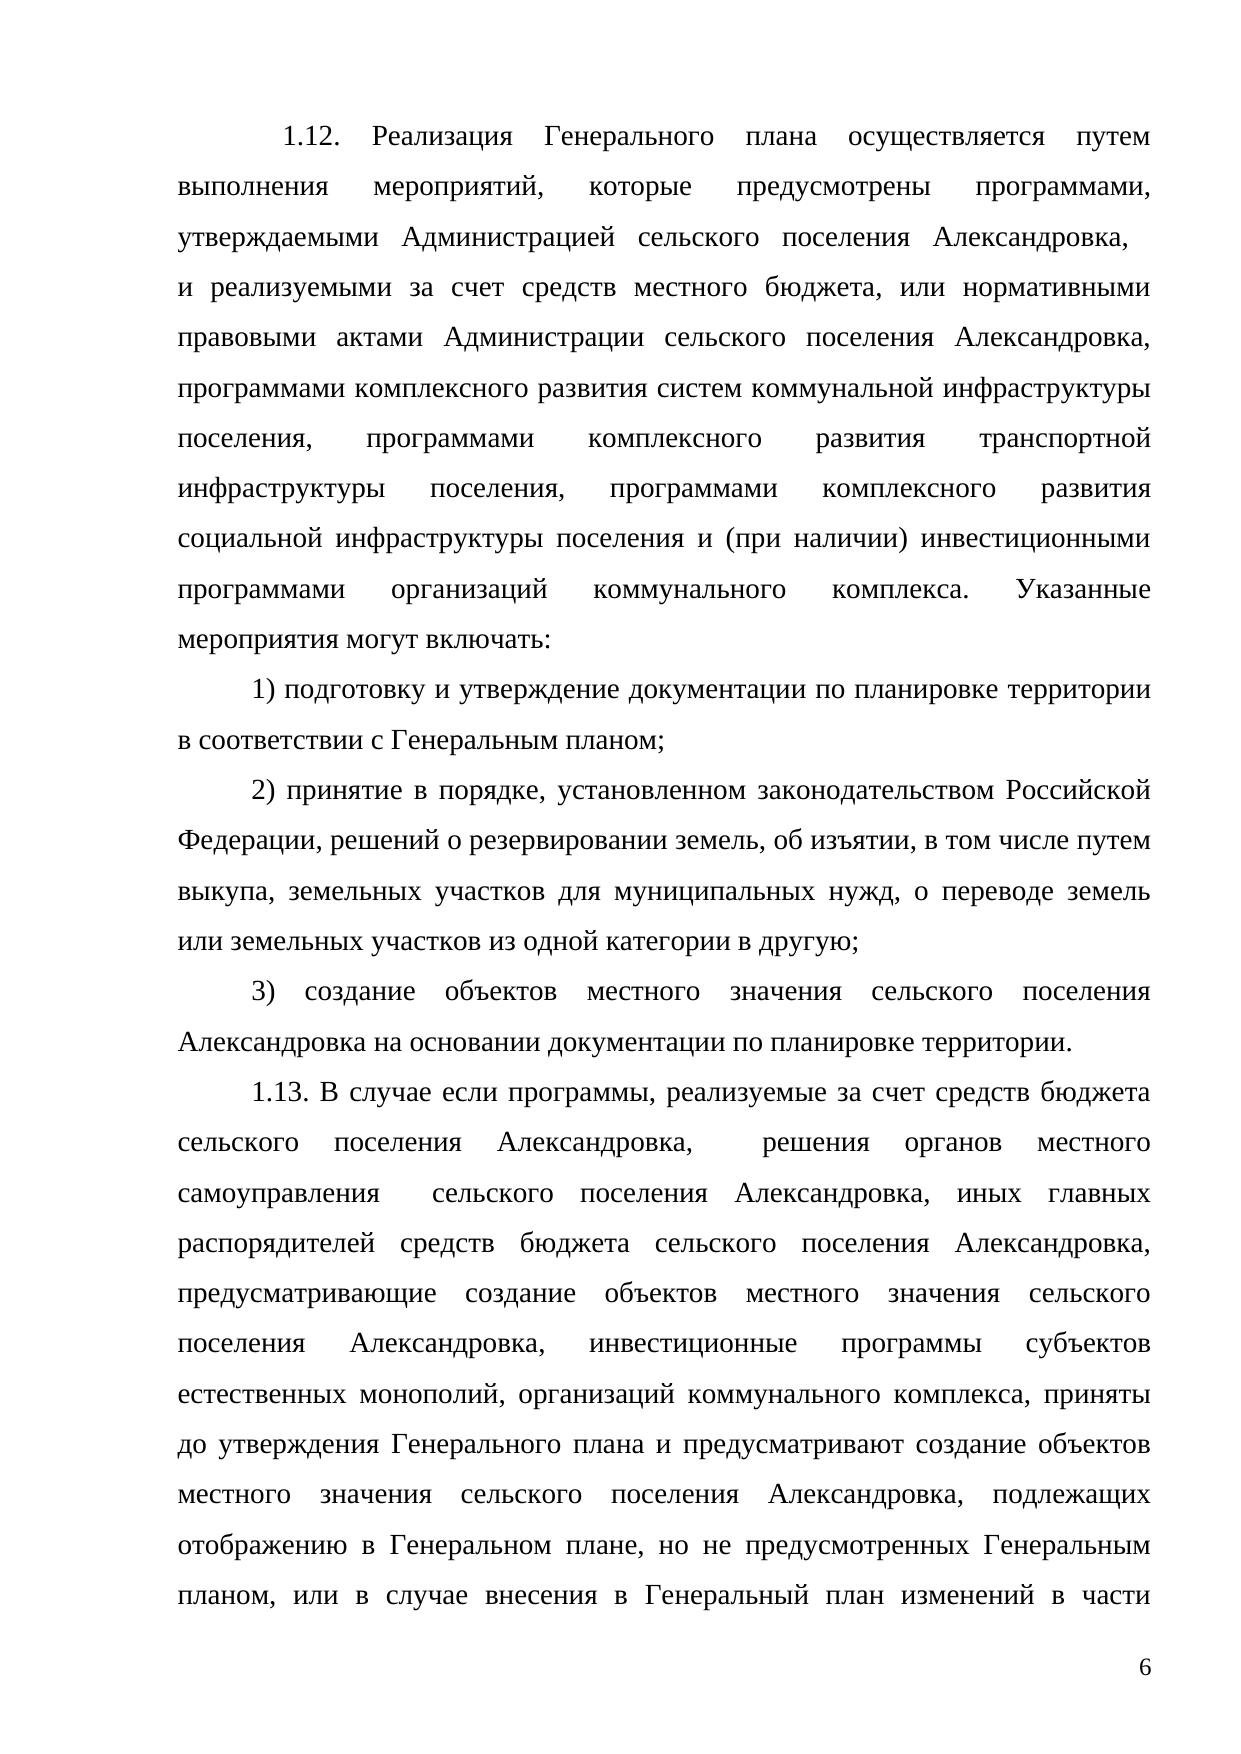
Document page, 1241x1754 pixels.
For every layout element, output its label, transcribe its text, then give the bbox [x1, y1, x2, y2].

text 2) принятие в порядке, установленном законодательством Российской Федерации, решений о резервировании земель, об изъятии, в том числе путем выкупа, земельных участков для муниципальных нужд, о переводе земель или земельных участков из одной категории в другую; [177, 772, 1152, 957]
text 3) создание объектов местного значения сельского поселения Александровка на основании документации по планировке территории. [177, 973, 1152, 1057]
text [177, 1074, 1152, 1611]
text 1.12. Реализация Генерального плана осуществляется путем выполнения мероприятий, которые предусмотрены программами, утверждаемыми Администрацией сельского поселения Александровка, и реализуемыми за счет средств местного бюджета, или нормативными правовыми актами Администрации сельского поселения Александровка, программами комплексного развития систем коммунальной инфраструктуры поселения, программами комплексного развития транспортной инфраструктуры поселения, программами комплексного развития социальной инфраструктуры поселения и (при наличии) инвестиционными программами организаций коммунального комплекса. Указанные мероприятия могут включать: [177, 118, 1152, 655]
text 1) подготовку и утверждение документации по планировке территории в соответствии с Генеральным планом; [177, 672, 1152, 755]
